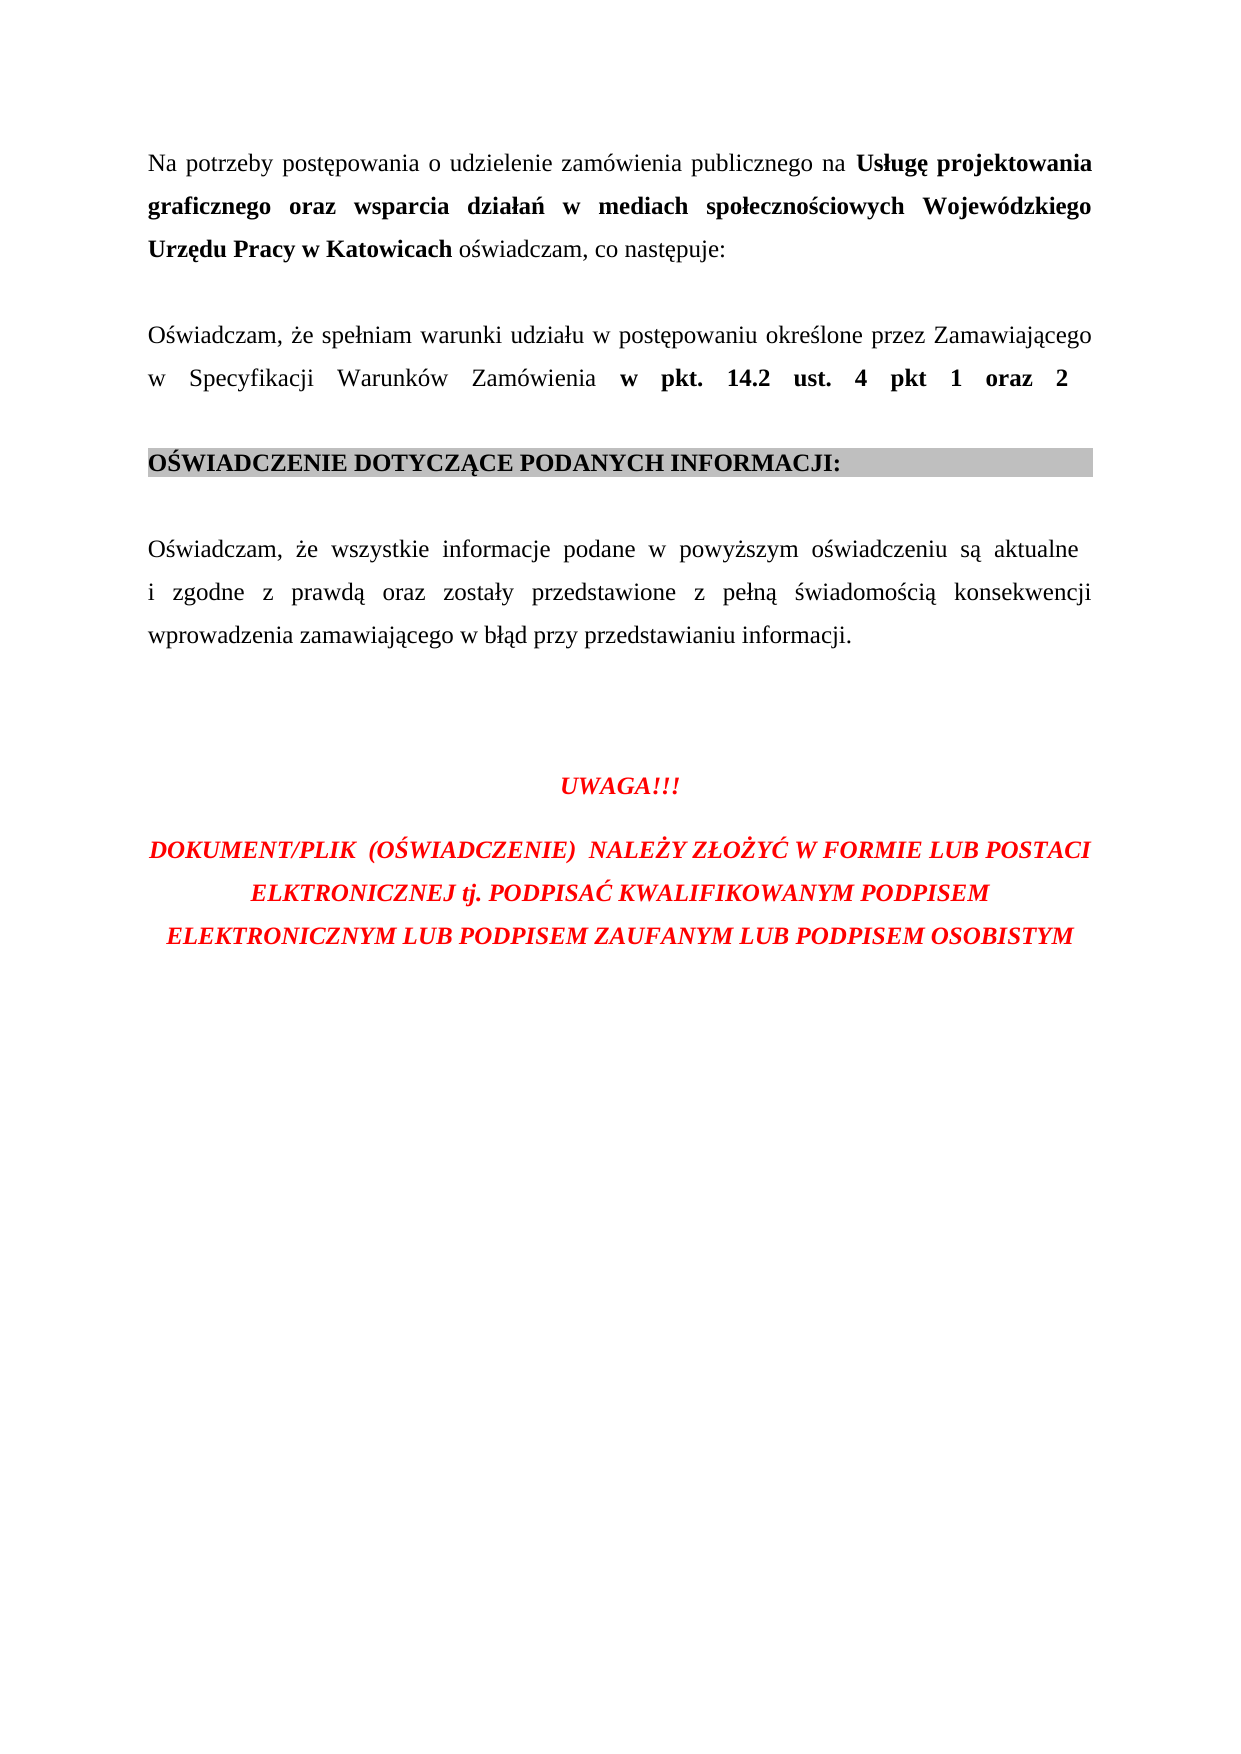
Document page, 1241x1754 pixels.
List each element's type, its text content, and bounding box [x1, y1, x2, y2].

text UWAGA!!! [148, 771, 1093, 800]
text OŚWIADCZENIE DOTYCZĄCE PODANYCH INFORMACJI: [148, 448, 1093, 477]
text Oświadczam, że spełniam warunki udziału w postępowaniu określone przez Zamawiającego w Specyfikacji Warunków Zamówienia w pkt. 14.2 ust. 4 pkt 1 oraz 2 [148, 320, 1093, 434]
text Na potrzeby postępowania o udzielenie zamówienia publicznego na Usługę projektowania graficznego oraz wsparcia działań w mediach społecznościowych Wojewódzkiego Urzędu Pracy w Katowicach oświadczam, co następuje: [148, 148, 1093, 263]
text Oświadczam, że wszystkie informacje podane w powyższym oświadczeniu są aktualne i zgodne z prawdą oraz zostały przedstawione z pełną świadomością konsekwencji wprowadzenia zamawiającego w błąd przy przedstawianiu informacji. [148, 534, 1093, 649]
text DOKUMENT/PLIK (OŚWIADCZENIE) NALEŻY ZŁOŻYĆ W FORMIE LUB POSTACI ELKTRONICZNEJ tj. PODPISAĆ KWALIFIKOWANYM PODPISEM ELEKTRONICZNYM LUB PODPISEM ZAUFANYM LUB PODPISEM OSOBISTYM [148, 835, 1093, 950]
